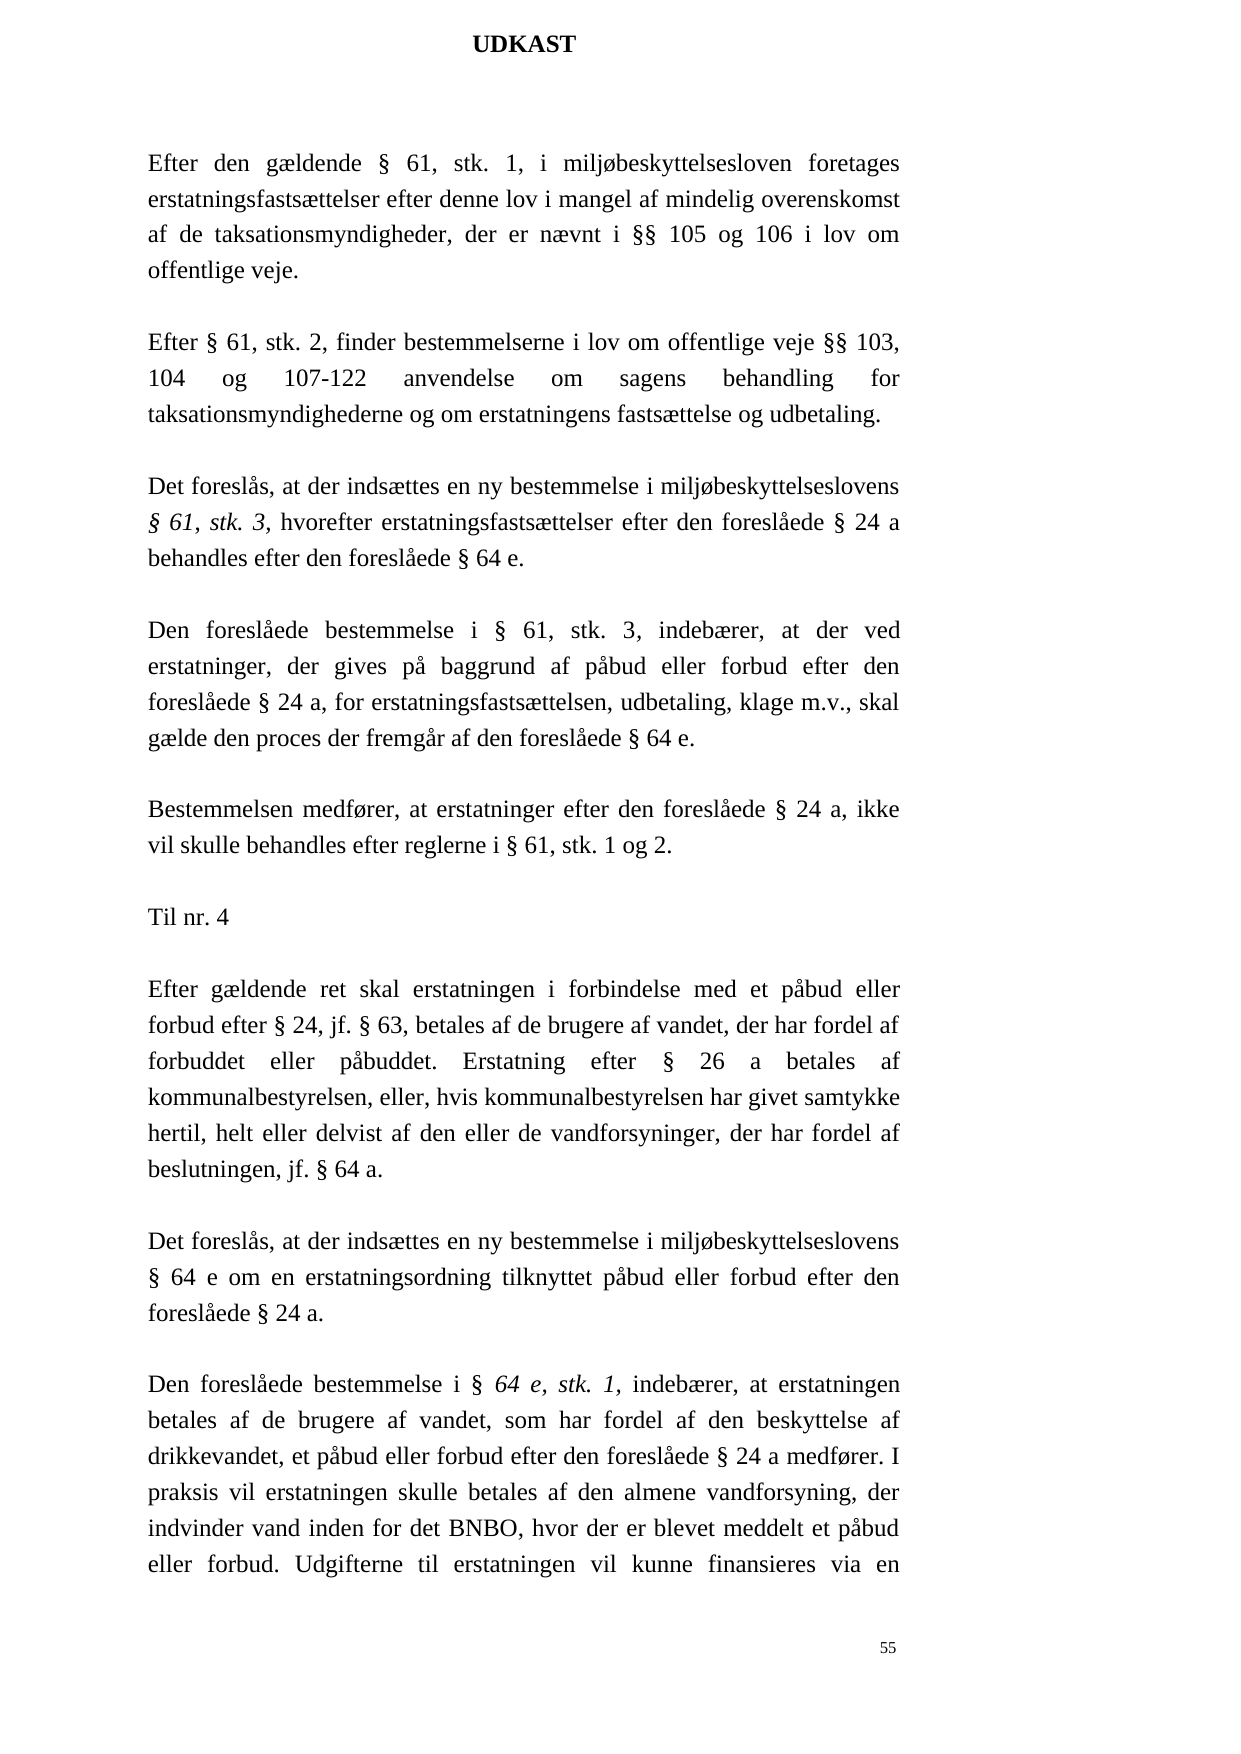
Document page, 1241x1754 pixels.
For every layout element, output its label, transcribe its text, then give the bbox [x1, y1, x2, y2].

text Den foreslåede bestemmelse i § 61, stk. 3, indebærer, at der ved erstatninger, der gives på baggrund af påbud eller forbud efter den foreslåede § 24 a, for erstatningsfastsættelsen, udbetaling, klage m.v., skal gælde den proces der fremgår af den foreslåede § 64 e. [148, 615, 901, 751]
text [148, 1369, 901, 1578]
text Efter den gældende § 61, stk. 1, i miljøbeskyttelsesloven foretages erstatningsfastsættelser efter denne lov i mangel af mindelig overenskomst af de taksationsmyndigheder, der er nævnt i §§ 105 og 106 i lov om offentlige veje. [148, 148, 901, 284]
text Det foreslås, at der indsættes en ny bestemmelse i miljøbeskyttelseslovens § 61, stk. 3, hvorefter erstatningsfastsættelser efter den foreslåede § 24 a behandles efter den foreslåede § 64 e. [148, 471, 901, 572]
text Til nr. 4 [148, 902, 901, 931]
text Efter § 61, stk. 2, finder bestemmelserne i lov om offentlige veje §§ 103, 104 og 107-122 anvendelse om sagens behandling for taksationsmyndighederne og om erstatningens fastsættelse og udbetaling. [148, 327, 901, 428]
text Bestemmelsen medfører, at erstatninger efter den foreslåede § 24 a, ikke vil skulle behandles efter reglerne i § 61, stk. 1 og 2. [148, 794, 901, 859]
text Det foreslås, at der indsættes en ny bestemmelse i miljøbeskyttelseslovens § 64 e om en erstatningsordning tilknyttet påbud eller forbud efter den foreslåede § 24 a. [148, 1226, 901, 1326]
text Efter gældende ret skal erstatningen i forbindelse med et påbud eller forbud efter § 24, jf. § 63, betales af de brugere af vandet, der har fordel af forbuddet eller påbuddet. Erstatning efter § 26 a betales af kommunalbestyrelsen, eller, hvis kommunalbestyrelsen har givet samtykke hertil, helt eller delvist af den eller de vandforsyninger, der har fordel af beslutningen, jf. § 64 a. [148, 974, 901, 1183]
